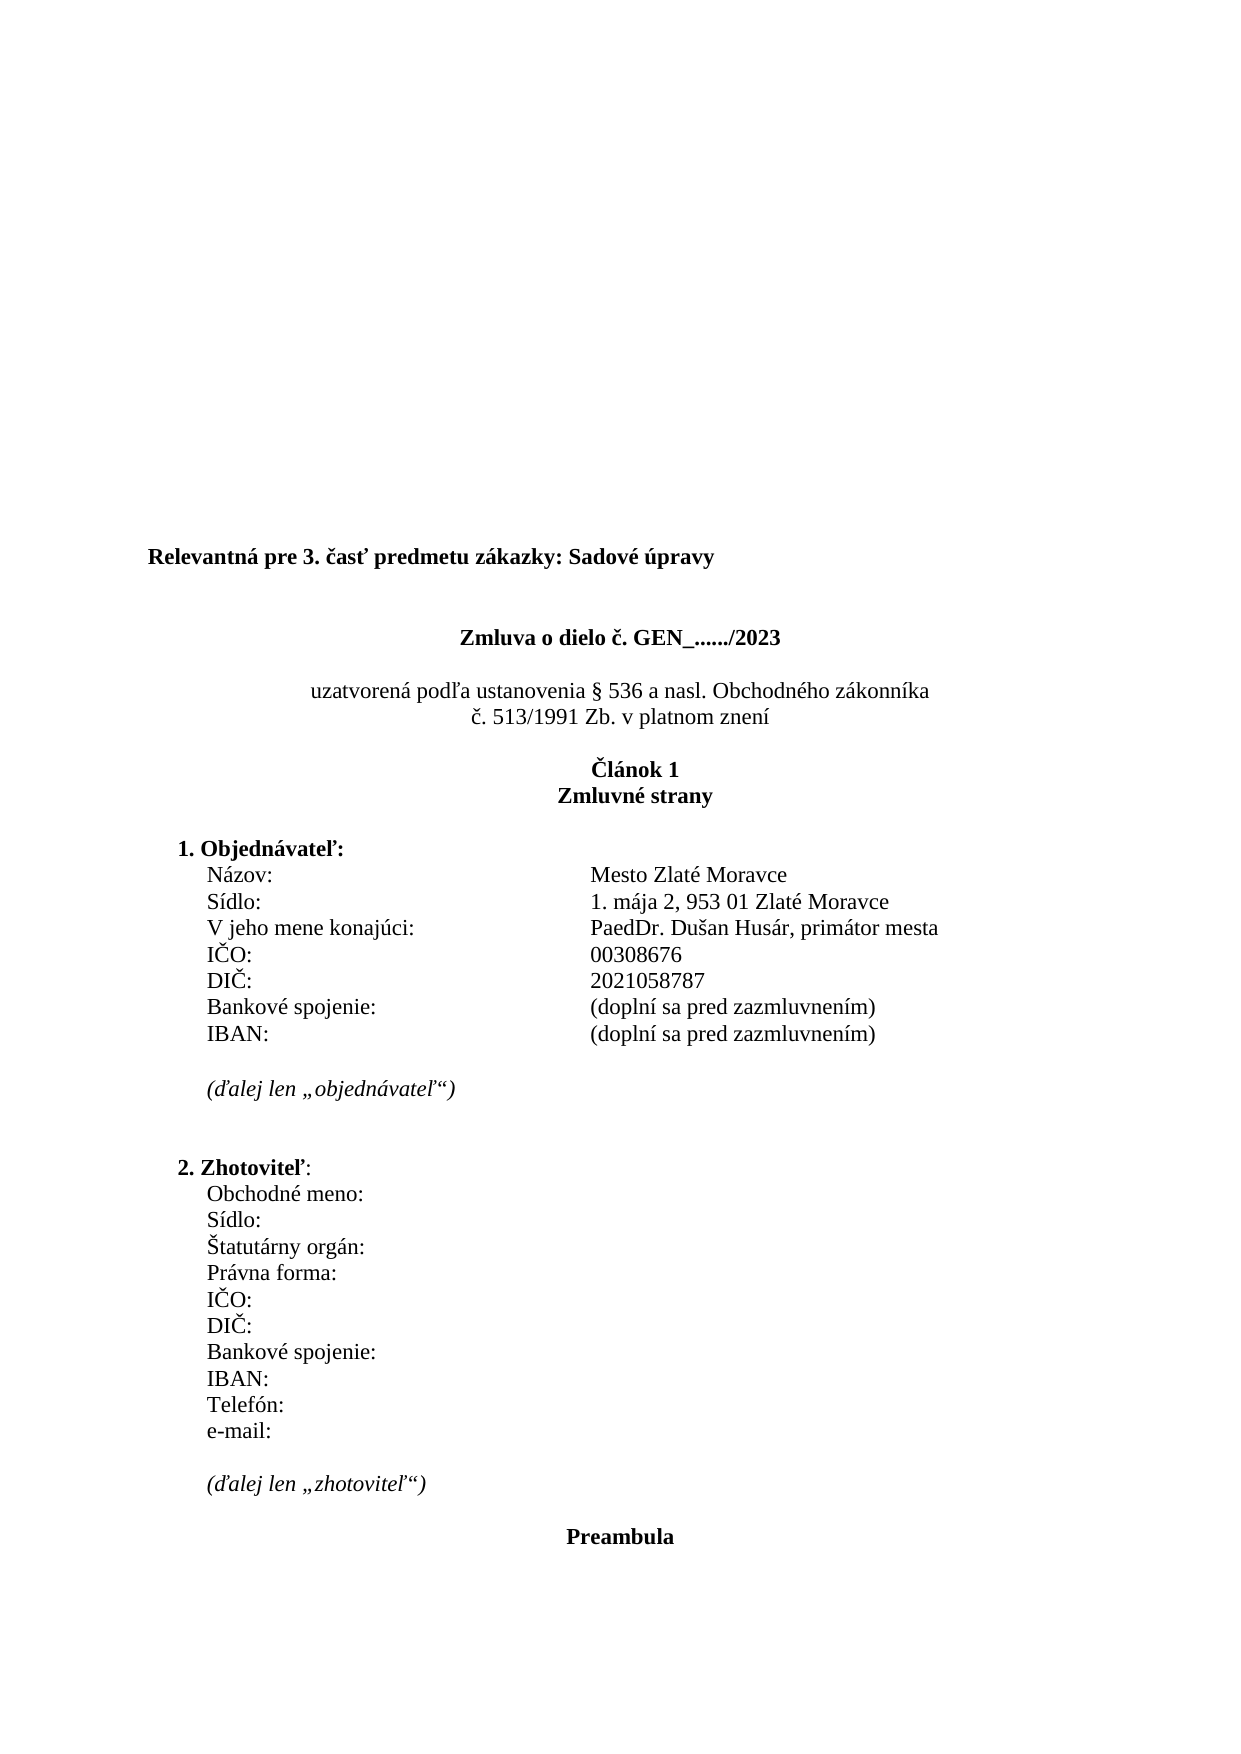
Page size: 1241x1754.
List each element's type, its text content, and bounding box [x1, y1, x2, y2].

text Bankové spojenie: [207, 1338, 1093, 1365]
text Sídlo: [207, 1207, 1093, 1233]
text 2. Zhotoviteľ: [177, 1154, 1093, 1180]
text Relevantná pre 3. časť predmetu zákazky: Sadové úpravy [148, 543, 1093, 569]
text V jeho mene konajúci: PaedDr. Dušan Husár, primátor mesta [148, 914, 1093, 941]
text IČO: 00308676 [148, 941, 1093, 967]
text IBAN: [207, 1365, 1093, 1391]
text (ďalej len „objednávateľ“) [207, 1075, 1093, 1101]
text DIČ: [207, 1312, 1093, 1338]
text Zmluvné strany [177, 782, 1093, 809]
text Bankové spojenie: (doplní sa pred zazmluvnením) [148, 993, 1093, 1020]
text Preambula [148, 1523, 1093, 1549]
text Obchodné meno: [207, 1180, 1093, 1207]
text Článok 1 [177, 756, 1093, 782]
text 1. Objednávateľ: [177, 835, 1093, 862]
text IBAN: (doplní sa pred zazmluvnením) [148, 1020, 1093, 1046]
text IČO: [207, 1286, 1093, 1312]
text Právna forma: [207, 1259, 1093, 1286]
text Štatutárny orgán: [207, 1233, 1093, 1259]
text Zmluva o dielo č. GEN_....../2023 [148, 624, 1093, 651]
text Názov: Mesto Zlaté Moravce [148, 862, 1093, 888]
text Telefón: [207, 1391, 1093, 1417]
text č. 513/1991 Zb. v platnom znení [148, 703, 1093, 730]
text uzatvorená podľa ustanovenia § 536 a nasl. Obchodného zákonníka [148, 677, 1093, 703]
text e-mail: [207, 1417, 1093, 1444]
text DIČ: 2021058787 [148, 967, 1093, 993]
text Sídlo: 1. mája 2, 953 01 Zlaté Moravce [148, 888, 1093, 914]
text (ďalej len „zhotoviteľ“) [207, 1470, 1093, 1496]
